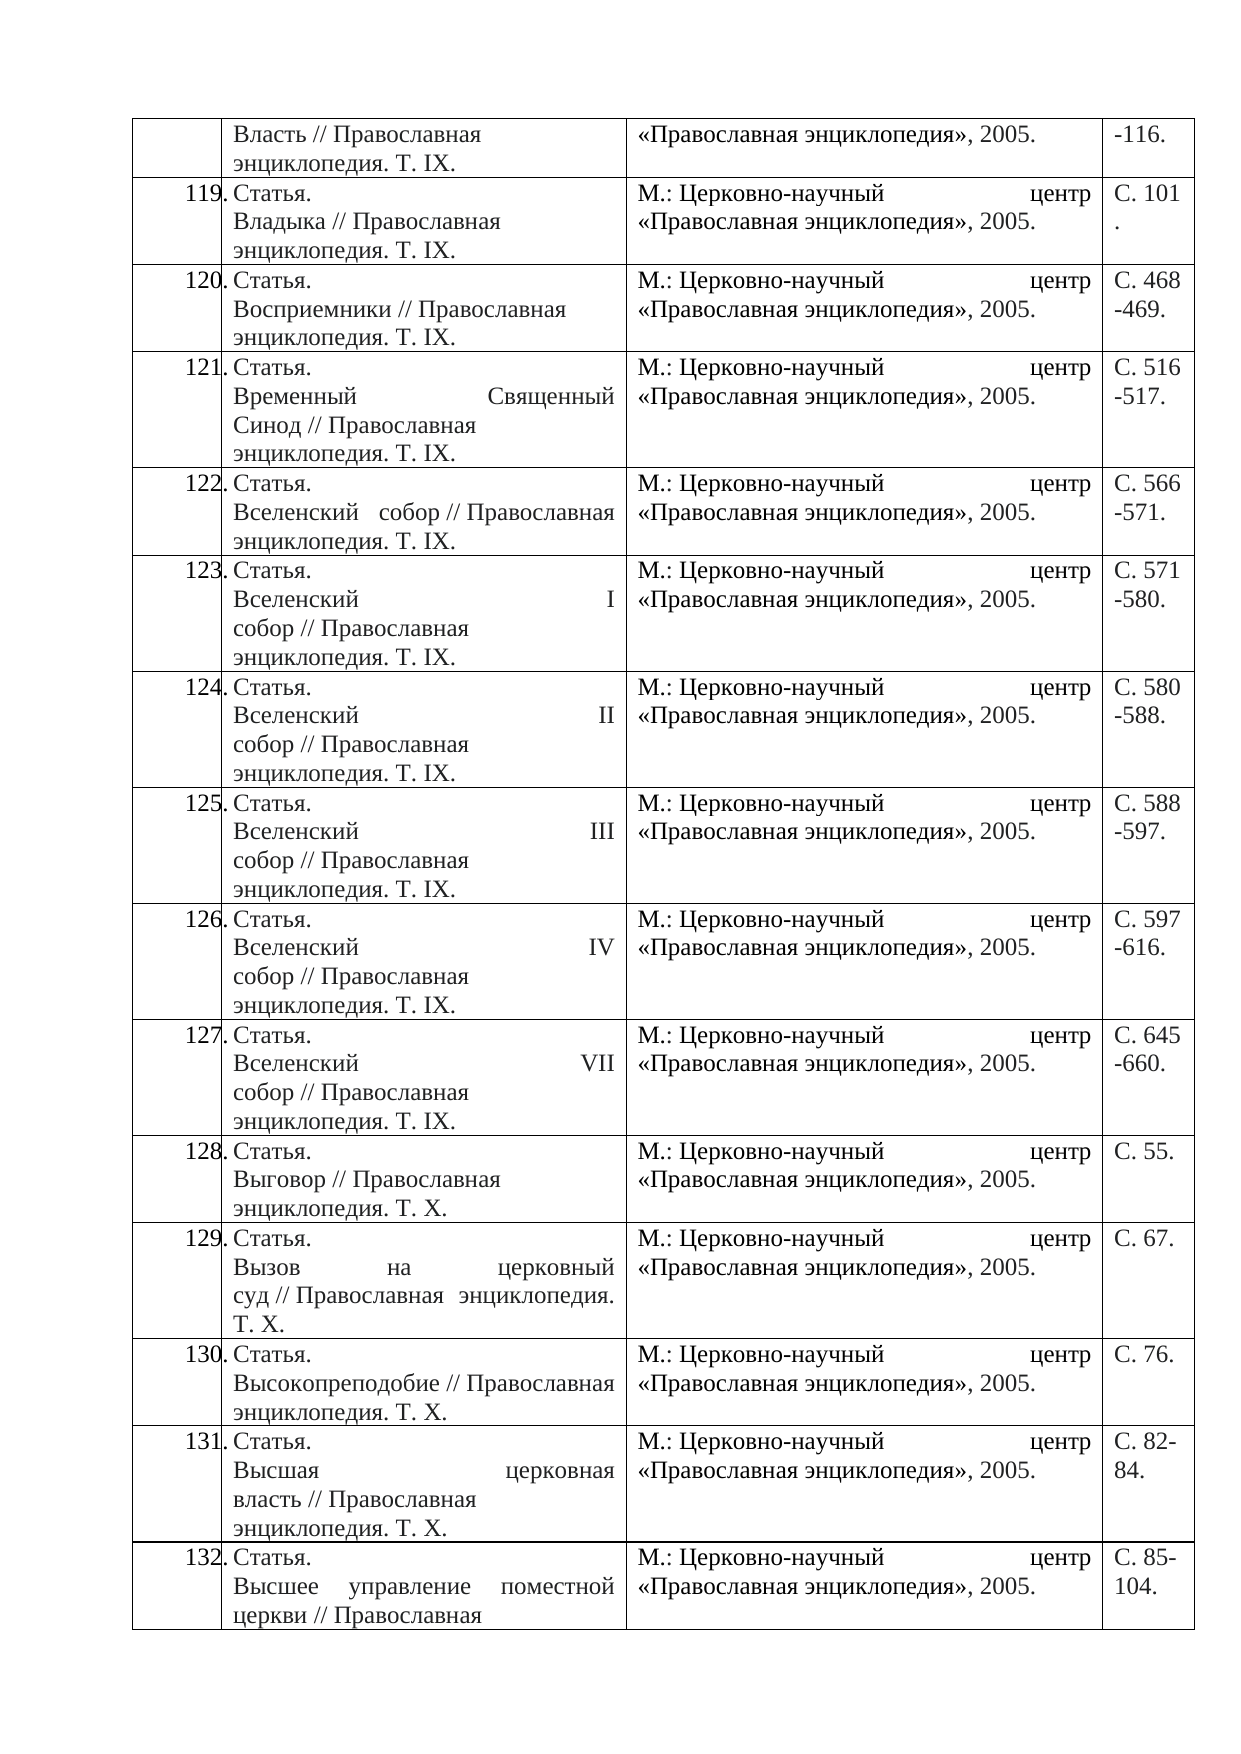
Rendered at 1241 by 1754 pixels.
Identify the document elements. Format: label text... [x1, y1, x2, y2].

table_cell М.: Церковно-научный центр «Православная энциклопедия», 2005. [627, 1136, 1102, 1222]
table_cell С. 566-571. [1103, 468, 1194, 554]
table_cell [133, 1426, 221, 1541]
table_cell Статья. Высшая церковная власть // Православная энциклопедия. Т. X. [222, 1426, 626, 1541]
table_cell С. 67. [1103, 1223, 1194, 1338]
table_cell [133, 178, 221, 264]
table_cell М.: Церковно-научный центр «Православная энциклопедия», 2005. [627, 119, 1102, 177]
table_cell Статья. Вселенский VII собор // Православная энциклопедия. Т. IX. [222, 1020, 626, 1135]
table_cell М.: Церковно-научный центр «Православная энциклопедия», 2005. [627, 788, 1102, 903]
table_cell Статья. Вселенский IV собор // Православная энциклопедия. Т. IX. [222, 904, 626, 1019]
table_cell [133, 1136, 221, 1222]
table_cell [133, 1020, 221, 1135]
table_cell С. 101. [1103, 178, 1194, 264]
table_cell М.: Церковно-научный центр «Православная энциклопедия», 2005. [627, 904, 1102, 1019]
table_cell Статья. Вселенский собор // Православная энциклопедия. Т. IX. [222, 468, 626, 554]
table_cell М.: Церковно-научный центр «Православная энциклопедия», 2005. [627, 556, 1102, 671]
table_cell Статья. Вселенский I собор // Православная энциклопедия. Т. IX. [222, 556, 626, 671]
table_cell Статья. Восприемники // Православная энциклопедия. Т. IX. [222, 265, 626, 351]
table_cell С. 82-84. [1103, 1426, 1194, 1541]
table_cell Статья. Вселенский II собор // Православная энциклопедия. Т. IX. [222, 672, 626, 787]
table_cell [133, 672, 221, 787]
table_cell Статья. Вселенский III собор // Православная энциклопедия. Т. IX. [222, 788, 626, 903]
table_cell Статья. Владыка // Православная энциклопедия. Т. IX. [222, 178, 626, 264]
table_cell С. 588-597. [1103, 788, 1194, 903]
table_cell С. 76. [1103, 1339, 1194, 1425]
table_cell М.: Церковно-научный центр «Православная энциклопедия», 2005. [627, 468, 1102, 554]
table_cell С. 109-116. [1103, 119, 1194, 177]
table_cell [133, 468, 221, 554]
table_cell М.: Церковно-научный центр «Православная энциклопедия», 2005. [627, 1020, 1102, 1135]
table_cell М.: Церковно-научный центр «Православная энциклопедия», 2005. [627, 1223, 1102, 1338]
table_cell [133, 556, 221, 671]
table_cell М.: Церковно-научный центр «Православная энциклопедия», 2005. [627, 178, 1102, 264]
table_cell С. 645-660. [1103, 1020, 1194, 1135]
table_cell М.: Церковно-научный центр «Православная энциклопедия», 2005. [627, 1339, 1102, 1425]
table_cell М.: Церковно-научный центр «Православная энциклопедия», 2005. [627, 352, 1102, 467]
table_cell С. 571-580. [1103, 556, 1194, 671]
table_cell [222, 1543, 626, 1629]
table_cell С. 468-469. [1103, 265, 1194, 351]
table_cell С. 516-517. [1103, 352, 1194, 467]
table_cell Статья. Выговор // Православная энциклопедия. Т. X. [222, 1136, 626, 1222]
table_cell [133, 352, 221, 467]
table_cell [133, 1543, 221, 1629]
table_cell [627, 1426, 1102, 1541]
table_cell Статья. Вызов на церковный суд // Православная энциклопедия. Т. X. [222, 1223, 626, 1338]
table_cell [133, 119, 221, 177]
table_cell С. 597-616. [1103, 904, 1194, 1019]
table_cell [133, 265, 221, 351]
table_cell С. 85-104. [1103, 1543, 1194, 1629]
table_cell [133, 788, 221, 903]
table_cell [133, 1223, 221, 1338]
table_cell [133, 1339, 221, 1425]
table_cell Статья. Высокопреподобие // Православная энциклопедия. Т. X. [222, 1339, 626, 1425]
table_cell С. 55. [1103, 1136, 1194, 1222]
table_cell Статья. Временный Священный Синод // Православная энциклопедия. Т. IX. [222, 352, 626, 467]
table_cell [133, 904, 221, 1019]
table_cell М.: Церковно-научный центр «Православная энциклопедия», 2005. [627, 265, 1102, 351]
table_cell М.: Церковно-научный центр «Православная энциклопедия», 2005. [627, 672, 1102, 787]
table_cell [627, 1543, 1102, 1629]
table_cell С. 580-588. [1103, 672, 1194, 787]
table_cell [222, 119, 626, 177]
